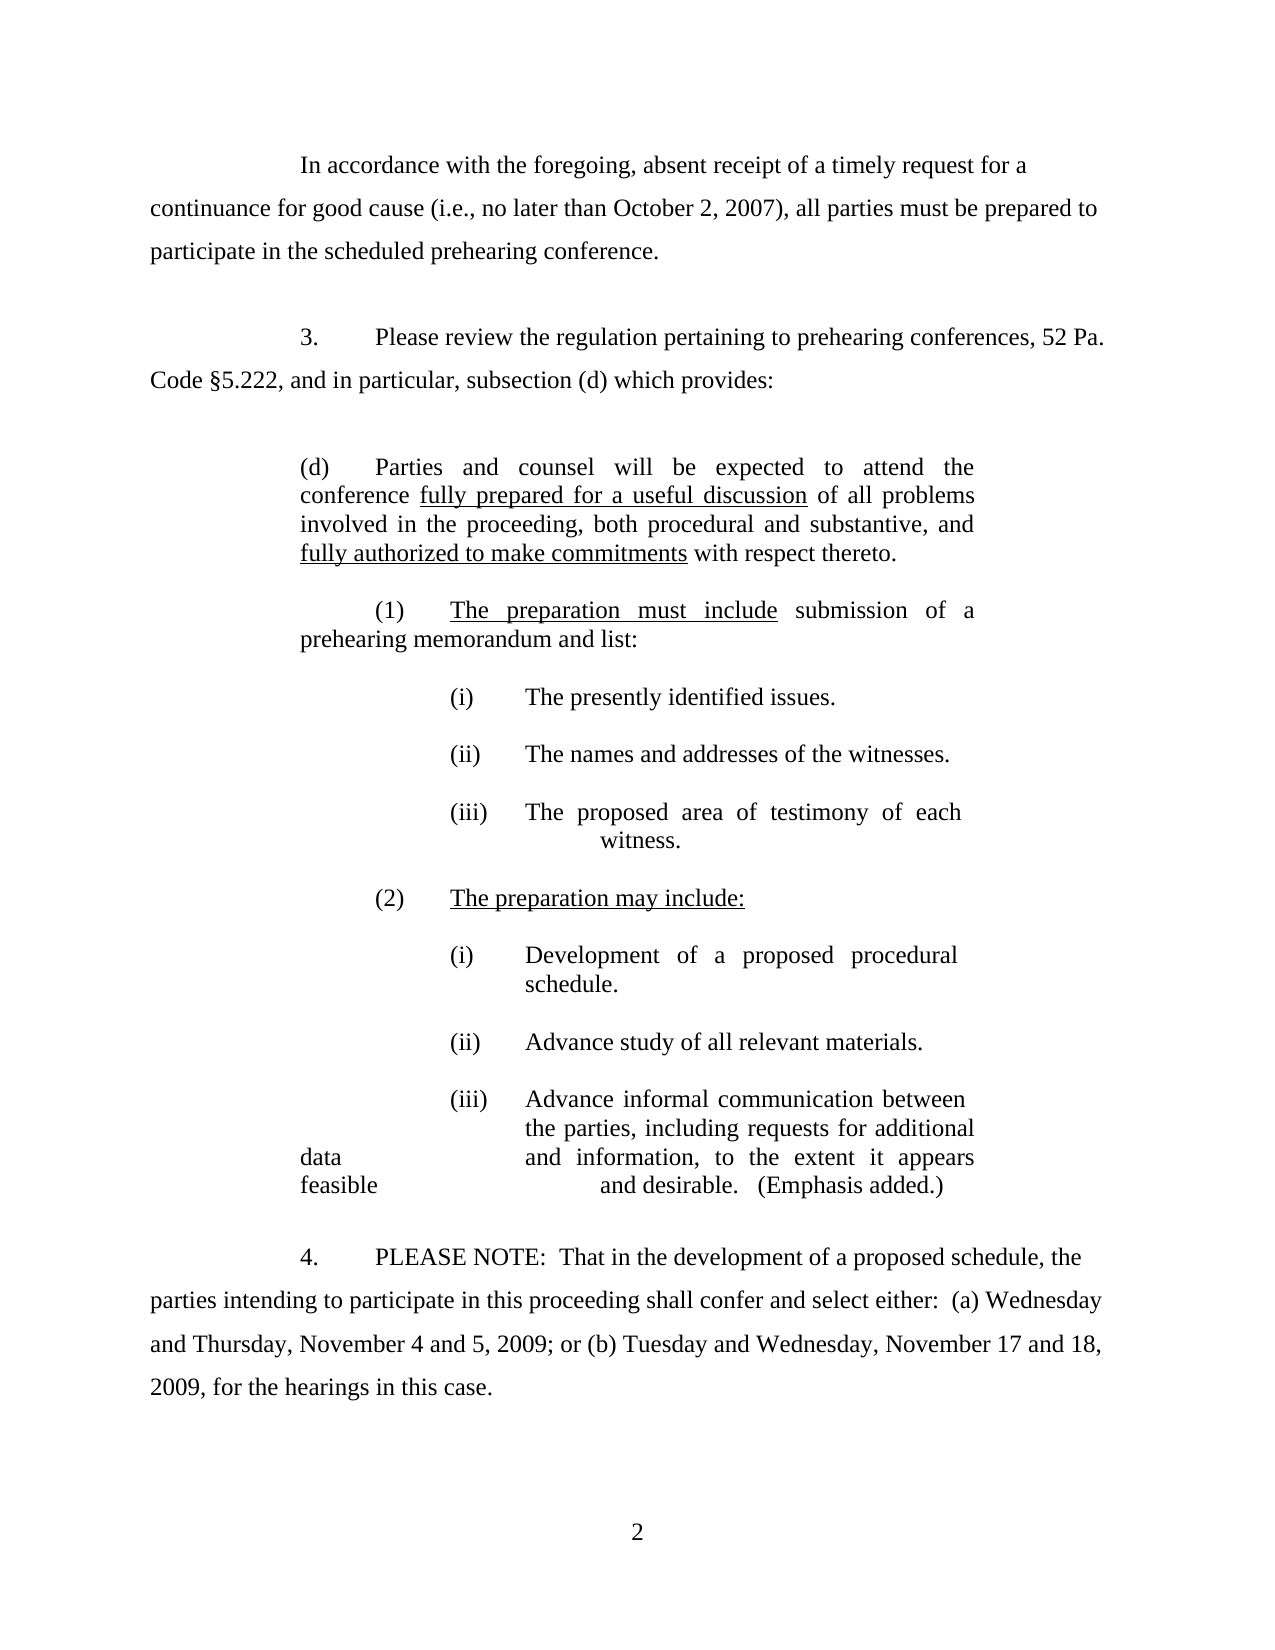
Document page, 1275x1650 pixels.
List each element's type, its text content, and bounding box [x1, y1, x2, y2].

text 3. Please review the regulation pertaining to prehearing conferences, 52 Pa. Code §5.222, and in particular, subsection (d) which provides: [150, 322, 1125, 394]
text (iii) Advance informal communication between the parties, including requests for additional data and information, to the extent it appears feasible and desirable. (Emphasis added.) [300, 1084, 975, 1199]
text (i) Development of a proposed procedural schedule. [300, 941, 975, 998]
text (1) The preparation must include submission of a prehearing memorandum and list: [300, 596, 975, 653]
text 4. PLEASE NOTE: That in the development of a proposed schedule, the parties intending to participate in this proceeding shall confer and select either: (a) Wednesday and Thursday, November 4 and 5, 2009; or (b) Tuesday and Wednesday, November 17 and 18, 2009, for the hearings in this case. [150, 1242, 1125, 1401]
text (2) The preparation may include: [300, 883, 975, 912]
text (i) The presently identified issues. [300, 682, 975, 711]
text (d) Parties and counsel will be expected to attend the conference fully prepared for a useful discussion of all problems involved in the proceeding, both procedural and substantive, and fully authorized to make commitments with respect thereto. [300, 452, 975, 567]
text (ii) The names and addresses of the witnesses. [300, 739, 975, 768]
text In accordance with the foregoing, absent receipt of a timely request for a continuance for good cause (i.e., no later than October 2, 2007), all parties must be prepared to participate in the scheduled prehearing conference. [150, 150, 1125, 265]
text (ii) Advance study of all relevant materials. [300, 1027, 975, 1056]
text (iii) The proposed area of testimony of each witness. [300, 797, 975, 854]
